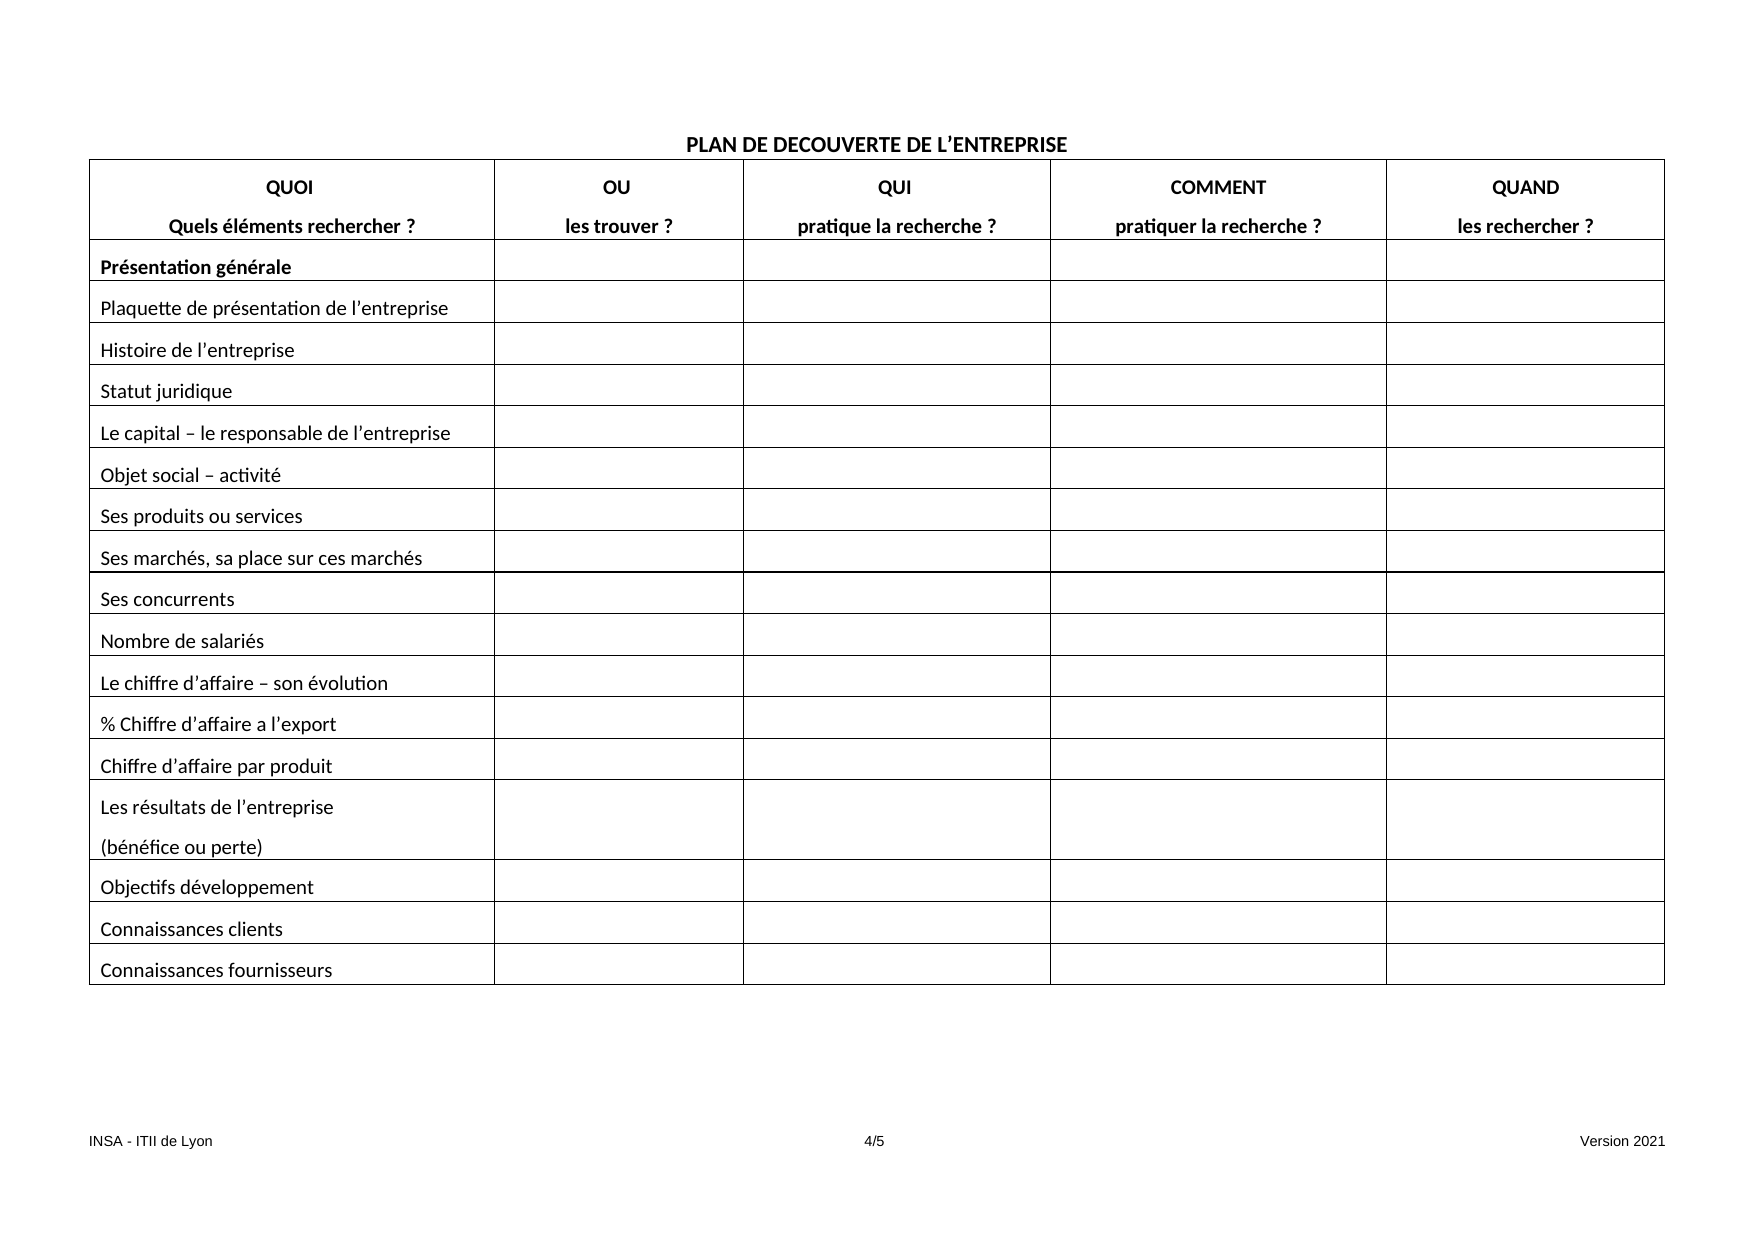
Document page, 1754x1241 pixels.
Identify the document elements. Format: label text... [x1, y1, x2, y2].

table_cell Ses produits ou services [90, 489, 494, 530]
table_cell [1387, 323, 1664, 363]
table_header QUI pratique la recherche ? [744, 160, 1050, 239]
table_cell [1051, 697, 1386, 738]
table_cell Chiffre d’affaire par produit [90, 739, 494, 779]
table_cell [744, 240, 1050, 280]
table_cell [744, 902, 1050, 942]
table_cell % Chiffre d’affaire a l’export [90, 697, 494, 738]
table_cell [1051, 323, 1386, 363]
table_cell [1387, 531, 1664, 571]
table_cell [1051, 902, 1386, 942]
table_cell [1051, 406, 1386, 447]
table_header COMMENT pratiquer la recherche ? [1051, 160, 1386, 239]
table_cell [495, 614, 743, 654]
table_cell [495, 573, 743, 613]
table_cell [744, 489, 1050, 530]
table_cell [1051, 614, 1386, 654]
table_cell Objectifs développement [90, 860, 494, 901]
table_cell [1387, 406, 1664, 447]
table_header QUAND les rechercher ? [1387, 160, 1664, 239]
table_cell [1387, 281, 1664, 322]
table_cell [495, 365, 743, 405]
table_cell [1387, 614, 1664, 654]
table_cell [1387, 448, 1664, 488]
table_cell [744, 739, 1050, 779]
table_cell [1387, 656, 1664, 696]
text PLAN DE DECOUVERTE DE L’ENTREPRISE [89, 131, 1665, 159]
table_cell [744, 697, 1050, 738]
table_cell Présentation générale [90, 240, 494, 280]
table_cell Ses marchés, sa place sur ces marchés [90, 531, 494, 571]
table_cell [495, 323, 743, 363]
table_cell [744, 944, 1050, 984]
table_cell Statut juridique [90, 365, 494, 405]
table_cell [744, 860, 1050, 901]
table_cell [495, 281, 743, 322]
table_cell [495, 448, 743, 488]
table_cell Histoire de l’entreprise [90, 323, 494, 363]
table_cell [1051, 365, 1386, 405]
table_header OU les trouver ? [495, 160, 743, 239]
table_cell [1051, 656, 1386, 696]
table_cell [495, 739, 743, 779]
table_cell Ses concurrents [90, 573, 494, 613]
table_cell [744, 614, 1050, 654]
table_cell [744, 406, 1050, 447]
table_cell [744, 656, 1050, 696]
table_cell [1387, 697, 1664, 738]
table_cell [1051, 860, 1386, 901]
table_cell Le capital – le responsable de l’entreprise [90, 406, 494, 447]
table_cell [1051, 944, 1386, 984]
table_cell [495, 656, 743, 696]
table_cell Les résultats de l’entreprise (bénéfice ou perte) [90, 780, 494, 859]
table_cell [495, 489, 743, 530]
table_cell Nombre de salariés [90, 614, 494, 654]
table_cell [495, 902, 743, 942]
table_cell [495, 697, 743, 738]
table_cell [1387, 739, 1664, 779]
table_cell [1051, 489, 1386, 530]
table_cell [1387, 489, 1664, 530]
table_cell [1387, 240, 1664, 280]
table_cell [1051, 448, 1386, 488]
table_cell [1387, 902, 1664, 942]
table_cell [744, 323, 1050, 363]
table_cell Connaissances fournisseurs [90, 944, 494, 984]
table_cell [744, 531, 1050, 571]
table_cell [1387, 944, 1664, 984]
table_cell Le chiffre d’affaire – son évolution [90, 656, 494, 696]
table_cell [1387, 365, 1664, 405]
table_cell [1051, 780, 1386, 859]
table_cell [744, 780, 1050, 859]
table_cell Plaquette de présentation de l’entreprise [90, 281, 494, 322]
table_cell [744, 365, 1050, 405]
table_cell [1051, 573, 1386, 613]
table_cell [495, 240, 743, 280]
table_cell [495, 780, 743, 859]
table_cell Connaissances clients [90, 902, 494, 942]
table_cell [1387, 780, 1664, 859]
table_cell [1051, 281, 1386, 322]
table_cell [1051, 240, 1386, 280]
table_cell [1387, 860, 1664, 901]
table_cell Objet social – activité [90, 448, 494, 488]
table_cell [1387, 573, 1664, 613]
table_cell [1051, 531, 1386, 571]
table_cell [1051, 739, 1386, 779]
table_cell [495, 944, 743, 984]
table_cell [495, 860, 743, 901]
table_cell [744, 573, 1050, 613]
table_cell [495, 531, 743, 571]
table_cell [744, 448, 1050, 488]
table_header QUOI Quels éléments rechercher ? [90, 160, 494, 239]
table_cell [744, 281, 1050, 322]
table_cell [495, 406, 743, 447]
